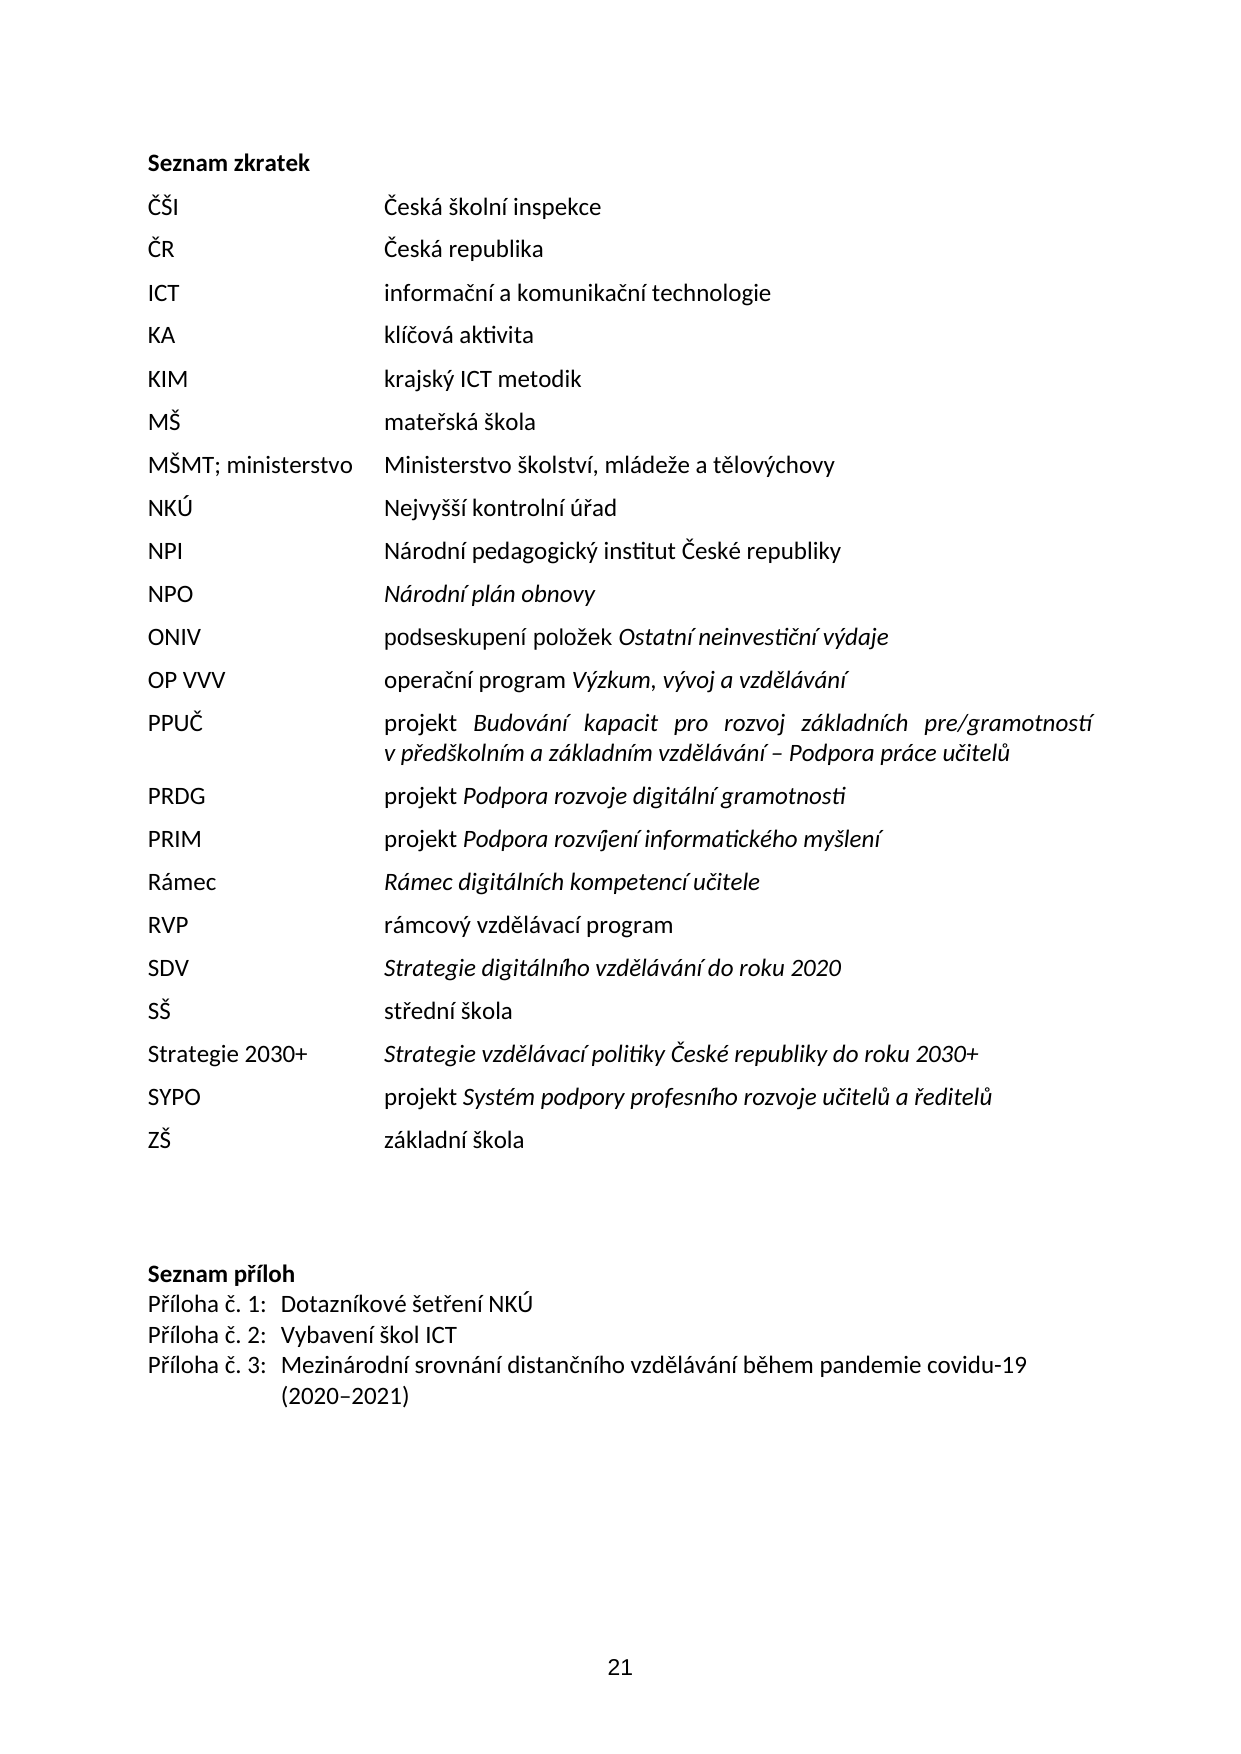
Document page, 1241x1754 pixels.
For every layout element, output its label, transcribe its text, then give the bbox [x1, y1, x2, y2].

text Strategie 2030+ Strategie vzdělávací politiky České republiky do roku 2030+ [148, 1038, 1093, 1069]
text KA klíčová aktivita [148, 320, 1093, 350]
text RVP rámcový vzdělávací program [148, 909, 1093, 940]
text ICT informační a komunikační technologie [148, 277, 1093, 307]
text Příloha č. 1: Dotazníkové šetření NKÚ [148, 1289, 1093, 1319]
text Příloha č. 3: Mezinárodní srovnání distančního vzdělávání během pandemie covidu-19 (2020–2021) [148, 1350, 1093, 1411]
text KIM krajský ICT metodik [148, 363, 1093, 393]
text ONIV podseskupení položek Ostatní neinvestiční výdaje [148, 621, 1093, 651]
text NPO Národní plán obnovy [148, 578, 1093, 608]
text OP VVV operační program Výzkum, vývoj a vzdělávání [148, 664, 1093, 694]
text SDV Strategie digitálního vzdělávání do roku 2020 [148, 952, 1093, 983]
text NPI Národní pedagogický institut České republiky [148, 535, 1093, 565]
text ČŠI Česká školní inspekce [148, 191, 1093, 221]
text MŠ mateřská škola [148, 406, 1093, 436]
text PRIM projekt Podpora rozvíjení informatického myšlení [148, 823, 1093, 854]
text PRDG projekt Podpora rozvoje digitální gramotnosti [148, 780, 1093, 811]
text ZŠ základní škola [148, 1124, 1093, 1155]
text NKÚ Nejvyšší kontrolní úřad [148, 492, 1093, 522]
text Rámec Rámec digitálních kompetencí učitele [148, 866, 1093, 897]
text Seznam zkratek [148, 148, 1093, 178]
text SYPO projekt Systém podpory profesního rozvoje učitelů a ředitelů [148, 1082, 1093, 1112]
text MŠMT; ministerstvo Ministerstvo školství, mládeže a tělovýchovy [148, 449, 1093, 479]
text Příloha č. 2: Vybavení škol ICT [148, 1319, 1093, 1350]
text SŠ střední škola [148, 996, 1093, 1026]
text ČR Česká republika [148, 234, 1093, 264]
text PPUČ projekt Budování kapacit pro rozvoj základních pre/gramotností v předškolním a základním vzdělávání – Podpora práce učitelů [148, 707, 1093, 768]
text Seznam příloh [148, 1258, 1093, 1289]
